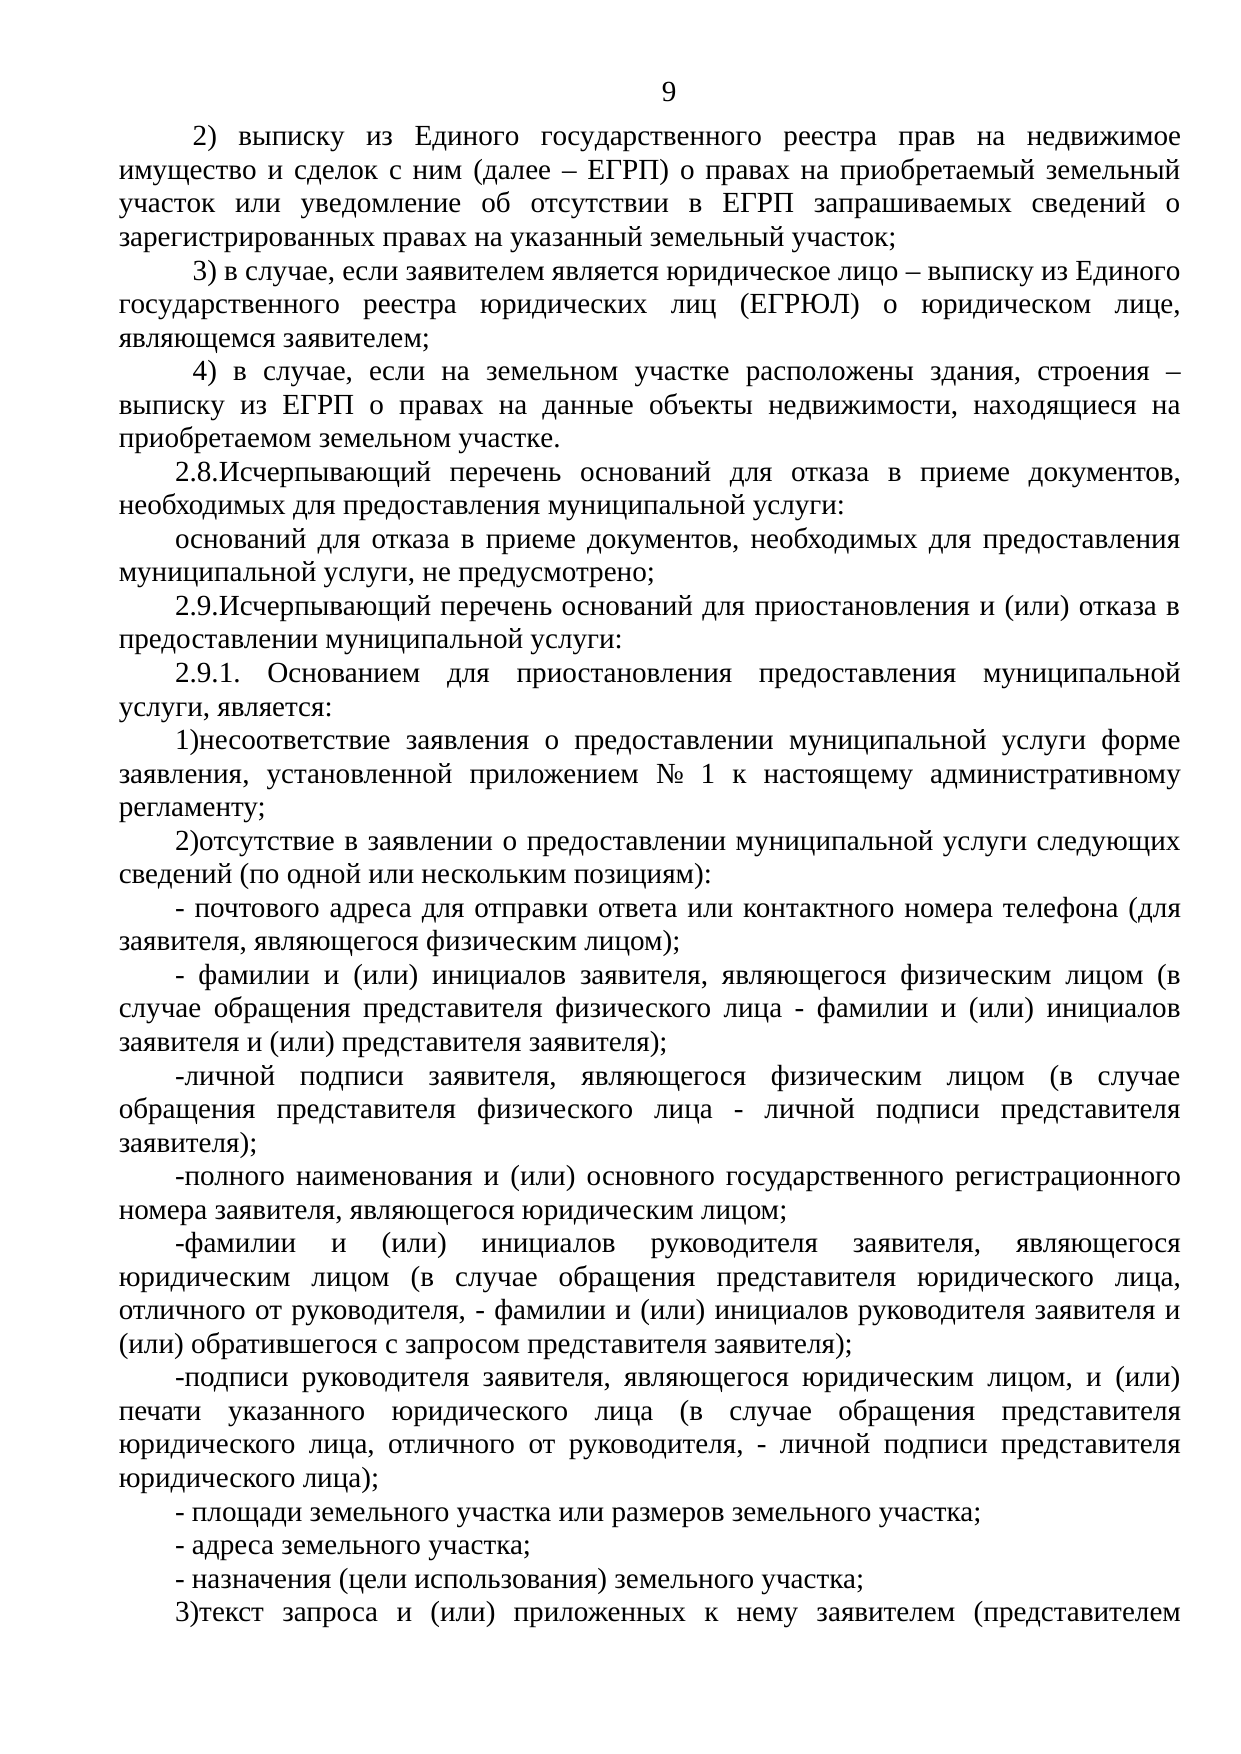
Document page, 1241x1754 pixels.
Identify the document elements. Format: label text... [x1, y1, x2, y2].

text - адреса земельного участка; [118, 1527, 1182, 1561]
text -личной подписи заявителя, являющегося физическим лицом (в случае обращения представителя физического лица - личной подписи представителя заявителя); [118, 1058, 1182, 1158]
text - назначения (цели использования) земельного участка; [118, 1561, 1182, 1594]
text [118, 1594, 1182, 1628]
text - почтового адреса для отправки ответа или контактного номера телефона (для заявителя, являющегося физическим лицом); [118, 890, 1182, 957]
text 2.9.1. Основанием для приостановления предоставления муниципальной услуги, является: [118, 655, 1182, 722]
text 4) в случае, если на земельном участке расположены здания, строения – выписку из ЕГРП о правах на данные объекты недвижимости, находящиеся на приобретаемом земельном участке. [118, 353, 1182, 454]
text -подписи руководителя заявителя, являющегося юридическим лицом, и (или) печати указанного юридического лица (в случае обращения представителя юридического лица, отличного от руководителя, - личной подписи представителя юридического лица); [118, 1359, 1182, 1494]
text -фамилии и (или) инициалов руководителя заявителя, являющегося юридическим лицом (в случае обращения представителя юридического лица, отличного от руководителя, - фамилии и (или) инициалов руководителя заявителя и (или) обратившегося с запросом представителя заявителя); [118, 1225, 1182, 1359]
text оснований для отказа в приеме документов, необходимых для предоставления муниципальной услуги, не предусмотрено; [118, 521, 1182, 588]
text 2) выписку из Единого государственного реестра прав на недвижимое имущество и сделок с ним (далее – ЕГРП) о правах на приобретаемый земельный участок или уведомление об отсутствии в ЕГРП запрашиваемых сведений о зарегистрированных правах на указанный земельный участок; [118, 118, 1182, 253]
text 1)несоответствие заявления о предоставлении муниципальной услуги форме заявления, установленной приложением № 1 к настоящему административному регламенту; [118, 722, 1182, 823]
text -полного наименования и (или) основного государственного регистрационного номера заявителя, являющегося юридическим лицом; [118, 1158, 1182, 1225]
text - фамилии и (или) инициалов заявителя, являющегося физическим лицом (в случае обращения представителя физического лица - фамилии и (или) инициалов заявителя и (или) представителя заявителя); [118, 957, 1182, 1058]
text 3) в случае, если заявителем является юридическое лицо – выписку из Единого государственного реестра юридических лиц (ЕГРЮЛ) о юридическом лице, являющемся заявителем; [118, 253, 1182, 353]
text 2)отсутствие в заявлении о предоставлении муниципальной услуги следующих сведений (по одной или нескольким позициям): [118, 823, 1182, 890]
text 2.8.Исчерпывающий перечень оснований для отказа в приеме документов, необходимых для предоставления муниципальной услуги: [118, 454, 1182, 521]
text - площади земельного участка или размеров земельного участка; [118, 1494, 1182, 1527]
text 2.9.Исчерпывающий перечень оснований для приостановления и (или) отказа в предоставлении муниципальной услуги: [118, 588, 1182, 655]
